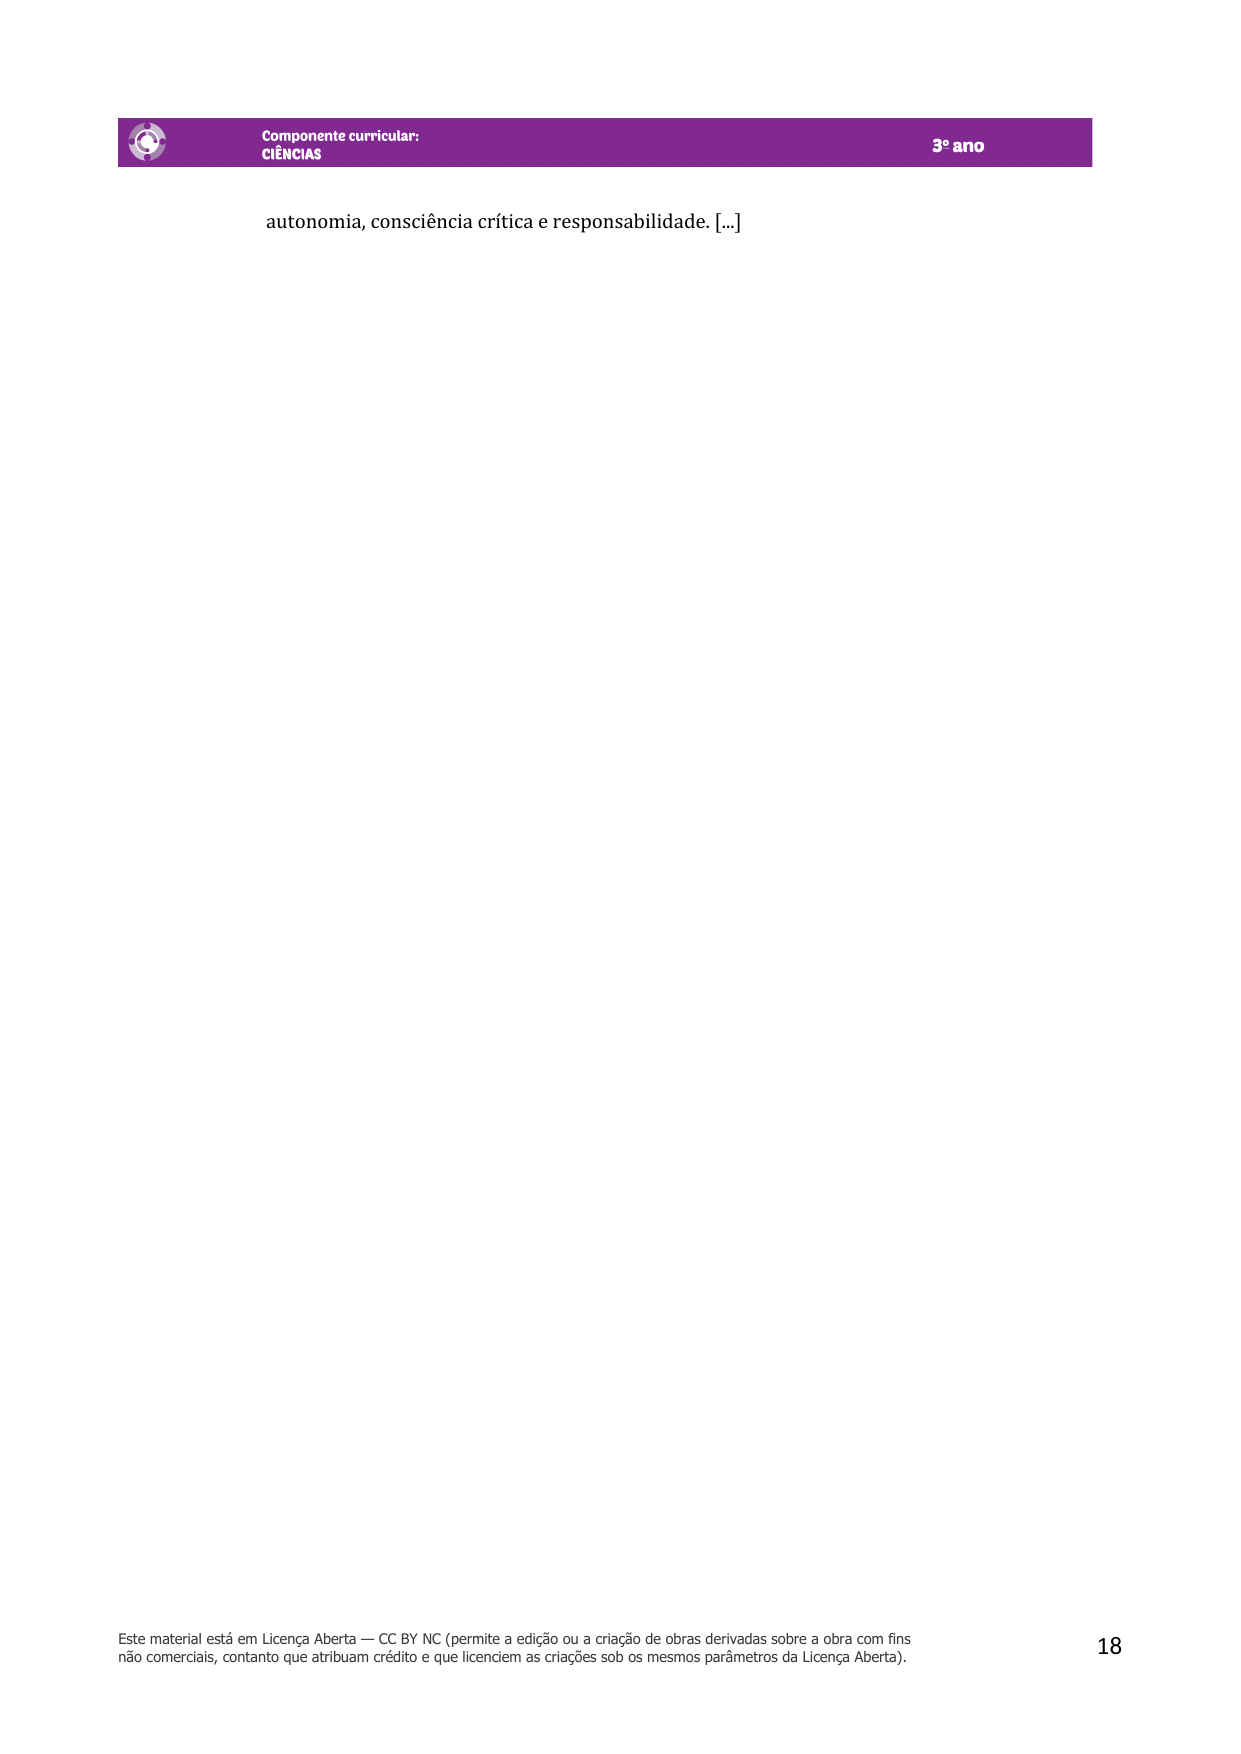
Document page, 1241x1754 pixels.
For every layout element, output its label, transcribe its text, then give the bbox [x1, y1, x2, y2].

picture [118, 118, 1093, 167]
